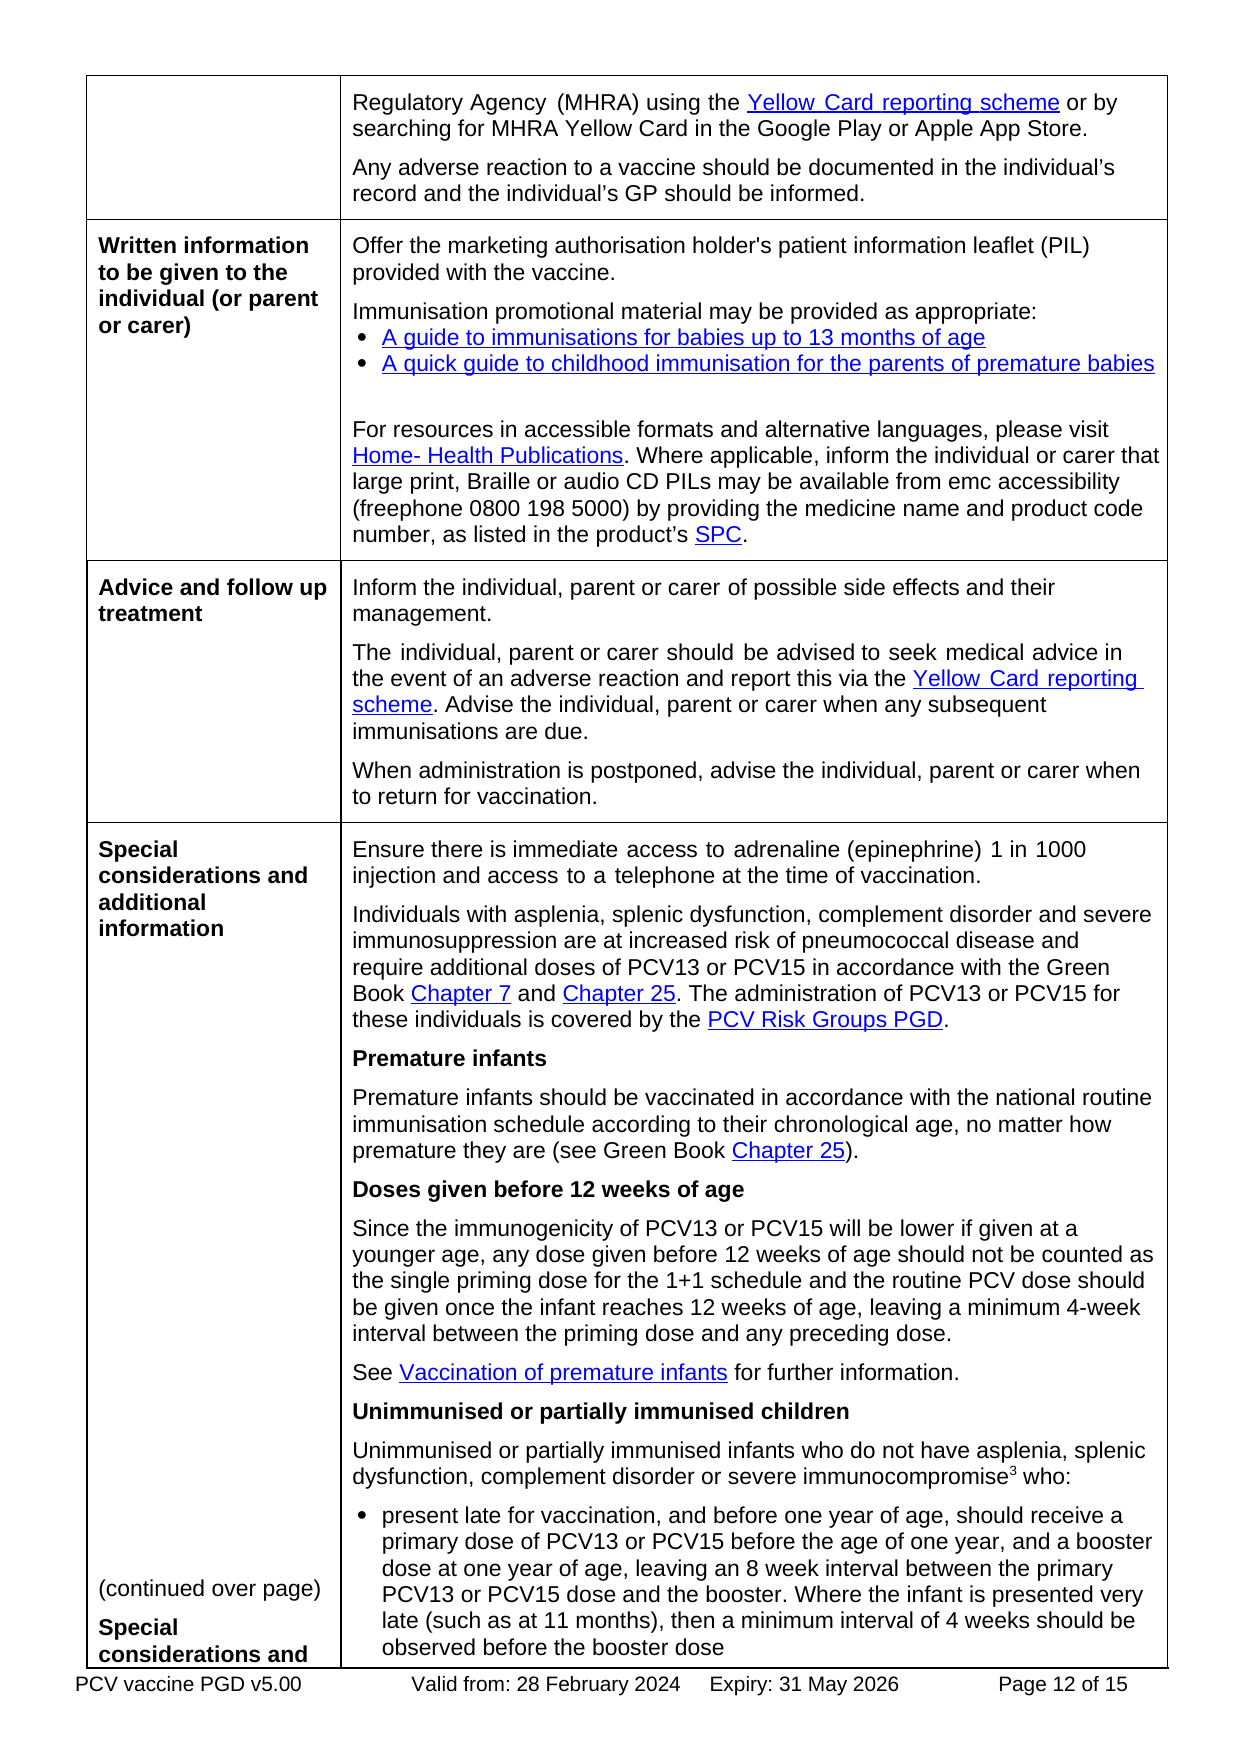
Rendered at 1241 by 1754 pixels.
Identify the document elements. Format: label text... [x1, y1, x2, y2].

table_cell Advice and follow up treatment [88, 561, 340, 822]
table_cell Written information to be given to the individual (or parent or carer) [87, 220, 340, 560]
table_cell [341, 76, 1167, 219]
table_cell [342, 823, 1167, 1667]
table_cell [88, 823, 340, 1667]
table_cell Inform the individual, parent or carer of possible side effects and their management. The individual, parent or carer should be advised to seek medical advice in the event of an adverse reaction and report this via the Yellow Card reporting scheme. Advise the individual, parent or carer when any subsequent immunisations are due. When administration is postponed, advise the individual, parent or carer when to return for vaccination. [342, 561, 1167, 822]
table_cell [87, 76, 340, 219]
table_cell Offer the marketing authorisation holder's patient information leaflet (PIL) provided with the vaccine. Immunisation promotional material may be provided as appropriate: A guide to immunisations for babies up to 13 months of age A quick guide to childhood immunisation for the parents of premature babies For resources in accessible formats and alternative languages, please visit Home- Health Publications. Where applicable, inform the individual or carer that large print, Braille or audio CD PILs may be available from emc accessibility (freephone 0800 198 5000) by providing the medicine name and product code number, as listed in the product’s SPC. [341, 220, 1167, 560]
